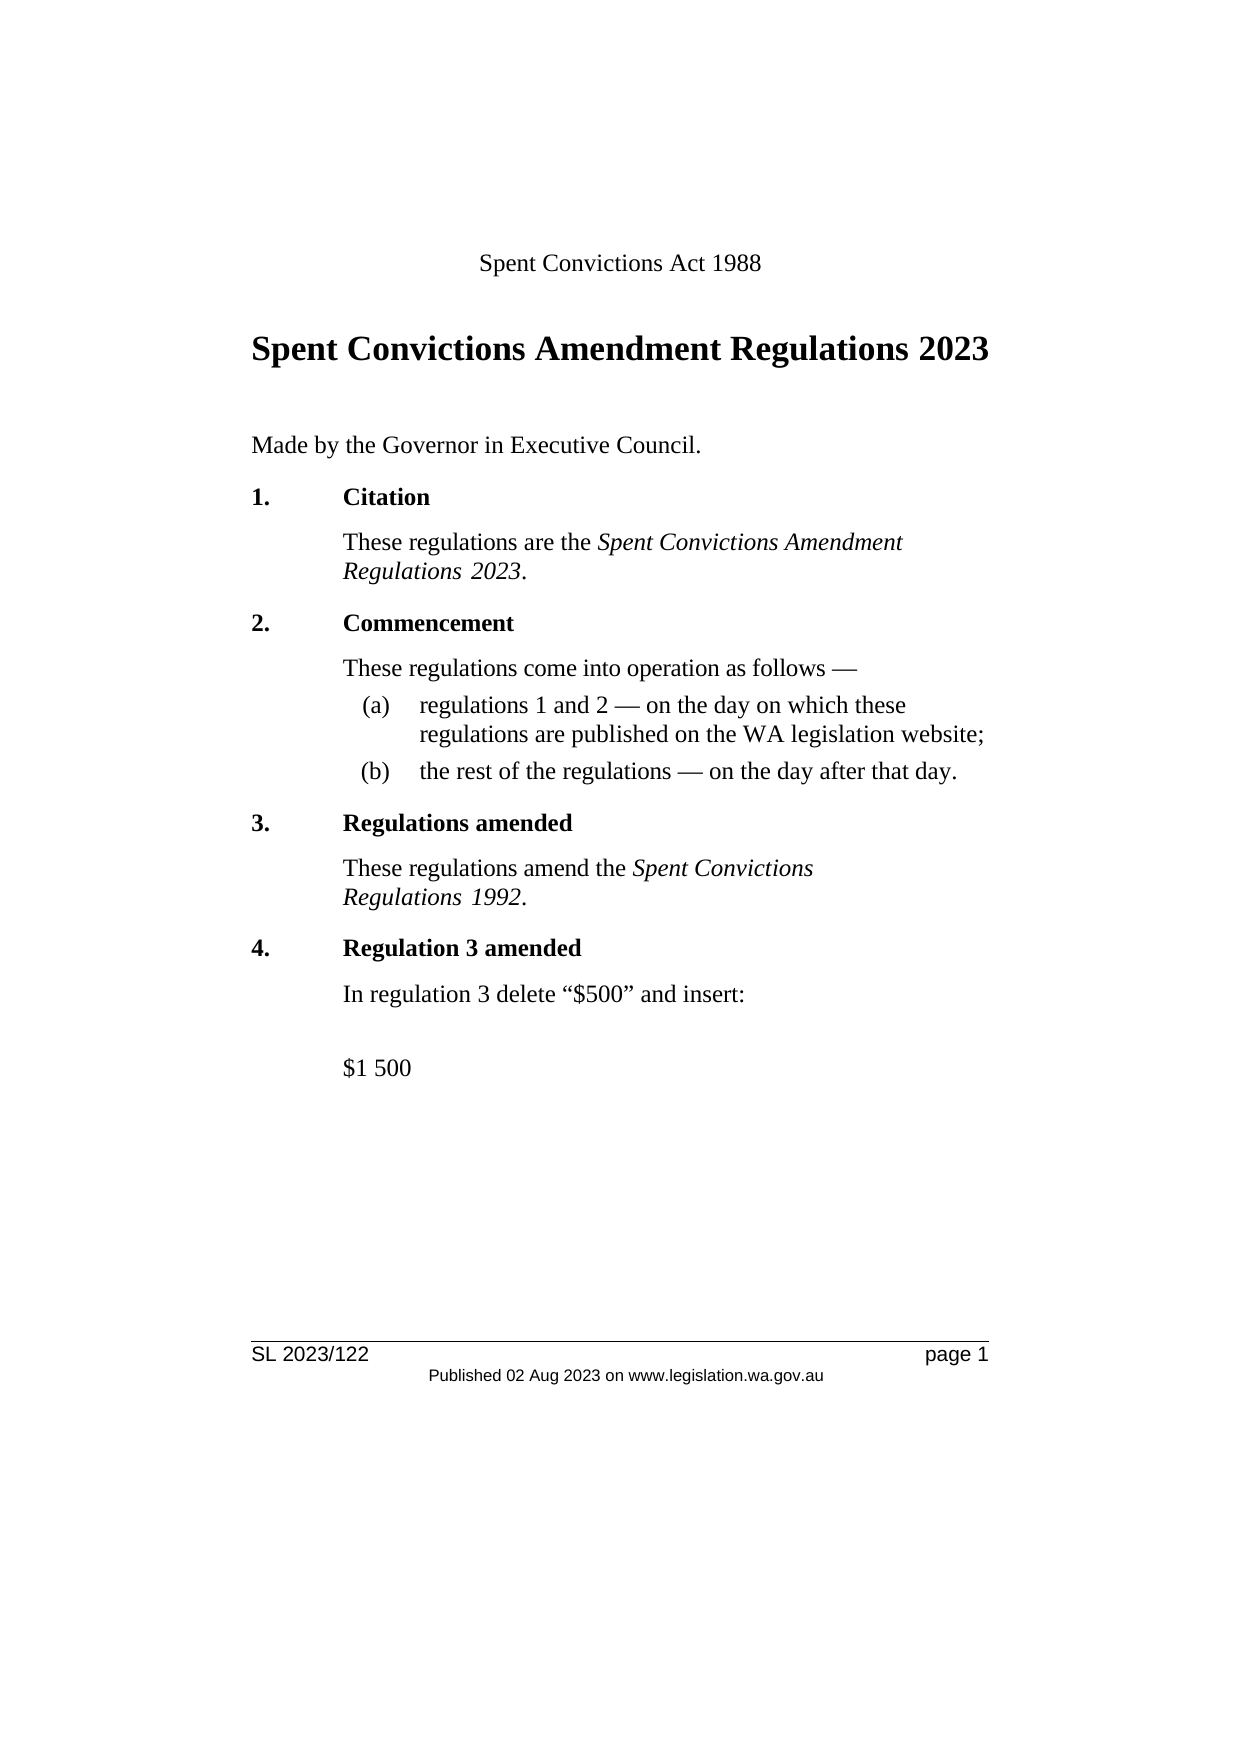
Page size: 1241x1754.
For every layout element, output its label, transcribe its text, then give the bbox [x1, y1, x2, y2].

text (a) regulations 1 and 2 — on the day on which these regulations are published on the WA legislation website; [251, 690, 989, 748]
text These regulations amend the Spent Convictions Regulations 1992. [251, 853, 989, 911]
text Spent Convictions Act 1988 [251, 248, 989, 277]
subtitle 2. Commencement [251, 608, 989, 636]
text In regulation 3 delete “$500” and insert: [251, 979, 989, 1008]
text (b) the rest of the regulations — on the day after that day. [251, 756, 989, 785]
subtitle 4. Regulation 3 amended [251, 933, 989, 962]
text Spent Convictions Amendment Regulations 2023 [251, 327, 989, 368]
text $1 500 [251, 1053, 989, 1082]
text Made by the Governor in Executive Council. [251, 430, 989, 459]
subtitle 1. Citation [251, 482, 989, 511]
subtitle 3. Regulations amended [251, 808, 989, 836]
text These regulations are the Spent Convictions Amendment Regulations 2023. [251, 527, 989, 585]
text These regulations come into operation as follows — [251, 653, 989, 682]
